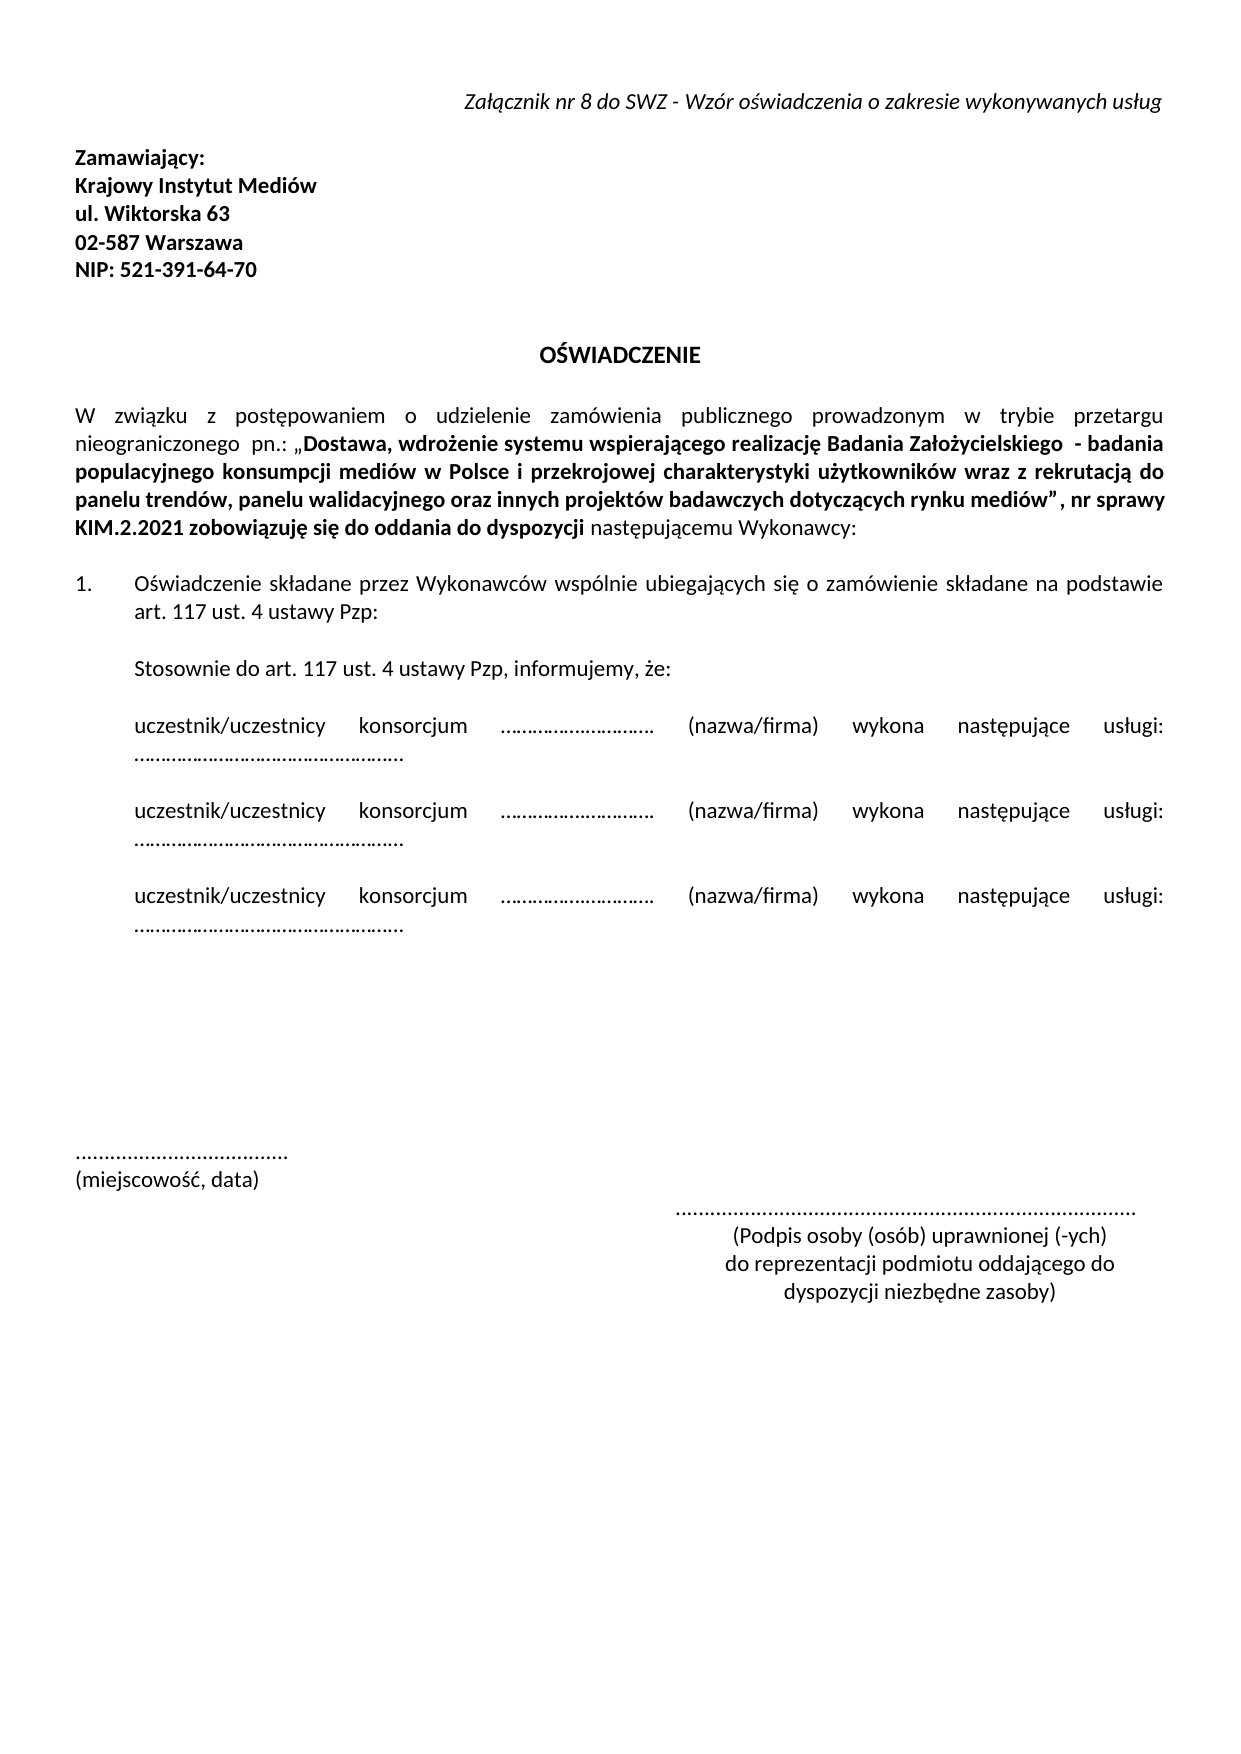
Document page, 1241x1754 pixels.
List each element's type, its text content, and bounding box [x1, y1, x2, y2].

text OŚWIADCZENIE [75, 340, 1165, 370]
text Krajowy Instytut Mediów [75, 172, 1165, 199]
text (miejscowość, data) [75, 1165, 1165, 1193]
text Stosownie do art. 117 ust. 4 ustawy Pzp, informujemy, że: [134, 654, 1165, 682]
list Oświadczenie składane przez Wykonawców wspólnie ubiegających się o zamówienie składane na podstawie art. 117 ust. 4 ustawy Pzp: [75, 569, 1165, 625]
text uczestnik/uczestnicy konsorcjum …………….…………. (nazwa/firma) wykona następujące usługi: …………………………………………... [134, 711, 1165, 767]
text NIP: 521-391-64-70 [75, 256, 1165, 284]
text uczestnik/uczestnicy konsorcjum …………….…………. (nazwa/firma) wykona następujące usługi: …………………………………………... [134, 796, 1165, 852]
text uczestnik/uczestnicy konsorcjum …………….…………. (nazwa/firma) wykona następujące usługi: …………………………………………... [134, 882, 1165, 938]
text ................................................................................ [675, 1193, 1165, 1221]
text 02-587 Warszawa [75, 228, 1165, 256]
text W związku z postępowaniem o udzielenie zamówienia publicznego prowadzonym w trybie przetargu nieograniczonego pn.: „Dostawa, wdrożenie systemu wspierającego realizację Badania Założycielskiego - badania populacyjnego konsumpcji mediów w Polsce i przekrojowej charakterystyki użytkowników wraz z rekrutacją do panelu trendów, panelu walidacyjnego oraz innych projektów badawczych dotyczących rynku mediów”, nr sprawy KIM.2.2021 zobowiązuję się do oddania do dyspozycji następującemu Wykonawcy: [75, 401, 1165, 541]
text (Podpis osoby (osób) uprawnionej (-ych) [675, 1221, 1165, 1249]
text do reprezentacji podmiotu oddającego do dyspozycji niezbędne zasoby) [675, 1249, 1165, 1305]
text Załącznik nr 8 do SWZ - Wzór oświadczenia o zakresie wykonywanych usług [75, 87, 1165, 116]
text ..................................... [75, 1137, 1165, 1165]
text Zamawiający: [75, 143, 1165, 172]
text ul. Wiktorska 63 [75, 199, 1165, 228]
